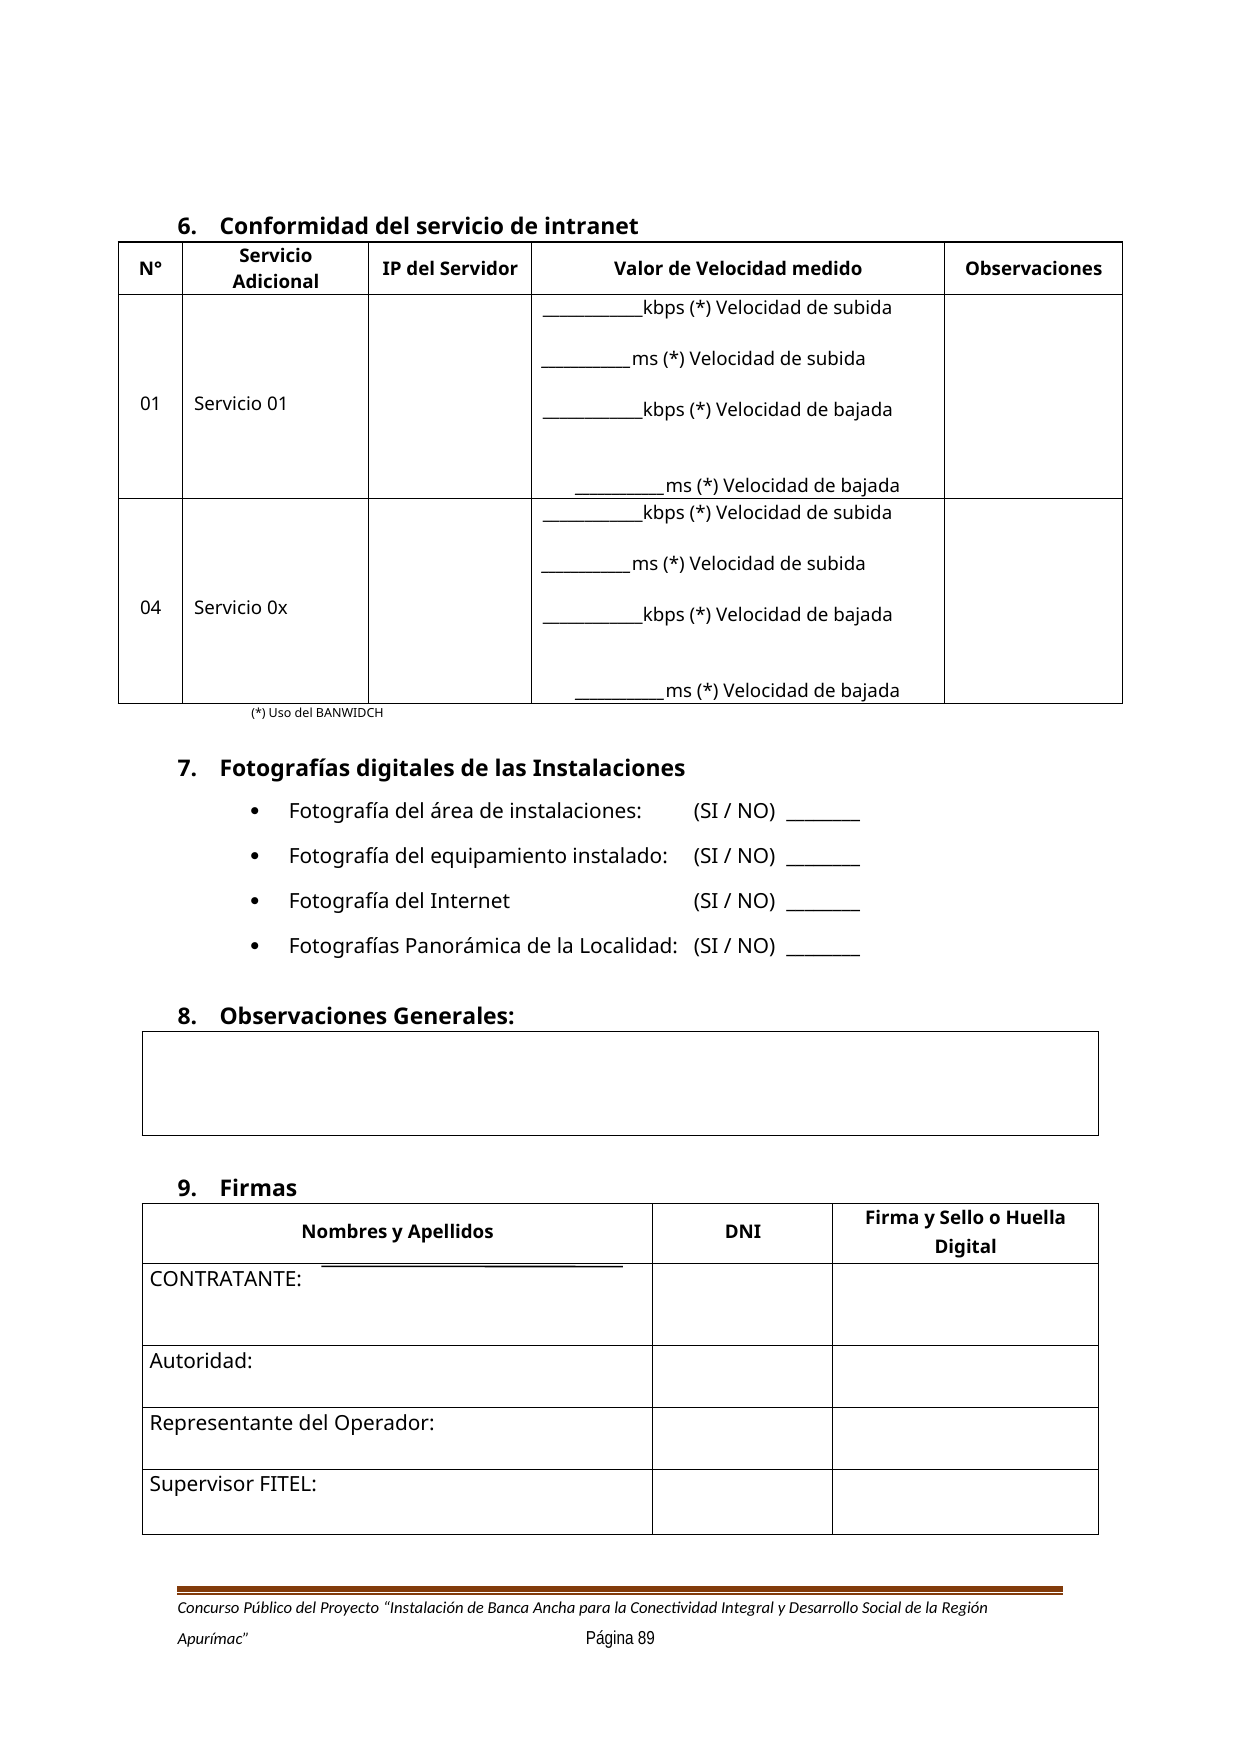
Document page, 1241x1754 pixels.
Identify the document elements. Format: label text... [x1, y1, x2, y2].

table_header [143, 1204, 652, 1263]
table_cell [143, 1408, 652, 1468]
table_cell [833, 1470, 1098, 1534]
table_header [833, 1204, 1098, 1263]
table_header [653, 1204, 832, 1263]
list Fotografías digitales de las Instalaciones [177, 752, 1063, 783]
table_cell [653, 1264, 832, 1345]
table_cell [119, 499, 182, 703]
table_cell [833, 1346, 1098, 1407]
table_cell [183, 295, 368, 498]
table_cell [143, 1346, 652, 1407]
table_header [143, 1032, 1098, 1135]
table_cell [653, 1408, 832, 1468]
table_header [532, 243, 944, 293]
list Fotografía del equipamiento instalado: (SI / NO) ________ [251, 841, 1063, 869]
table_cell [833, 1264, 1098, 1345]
text (*) Uso del BANWIDCH [251, 704, 1063, 721]
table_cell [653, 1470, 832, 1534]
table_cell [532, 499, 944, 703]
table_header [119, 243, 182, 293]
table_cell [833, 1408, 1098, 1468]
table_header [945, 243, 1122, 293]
list Firmas [177, 1172, 1063, 1203]
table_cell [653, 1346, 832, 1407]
list Conformidad del servicio de intranet [177, 210, 1063, 241]
list Observaciones Generales: [177, 1000, 1063, 1031]
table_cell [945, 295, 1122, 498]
list Fotografías Panorámica de la Localidad: (SI / NO) ________ [251, 931, 1063, 960]
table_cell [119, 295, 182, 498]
list Fotografía del Internet (SI / NO) ________ [251, 886, 1063, 915]
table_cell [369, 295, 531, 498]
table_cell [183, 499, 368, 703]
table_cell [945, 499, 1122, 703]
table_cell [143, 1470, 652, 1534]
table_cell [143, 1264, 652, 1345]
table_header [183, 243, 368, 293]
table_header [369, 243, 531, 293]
list Fotografía del área de instalaciones: (SI / NO) ________ [251, 796, 1063, 824]
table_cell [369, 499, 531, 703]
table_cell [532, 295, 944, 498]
